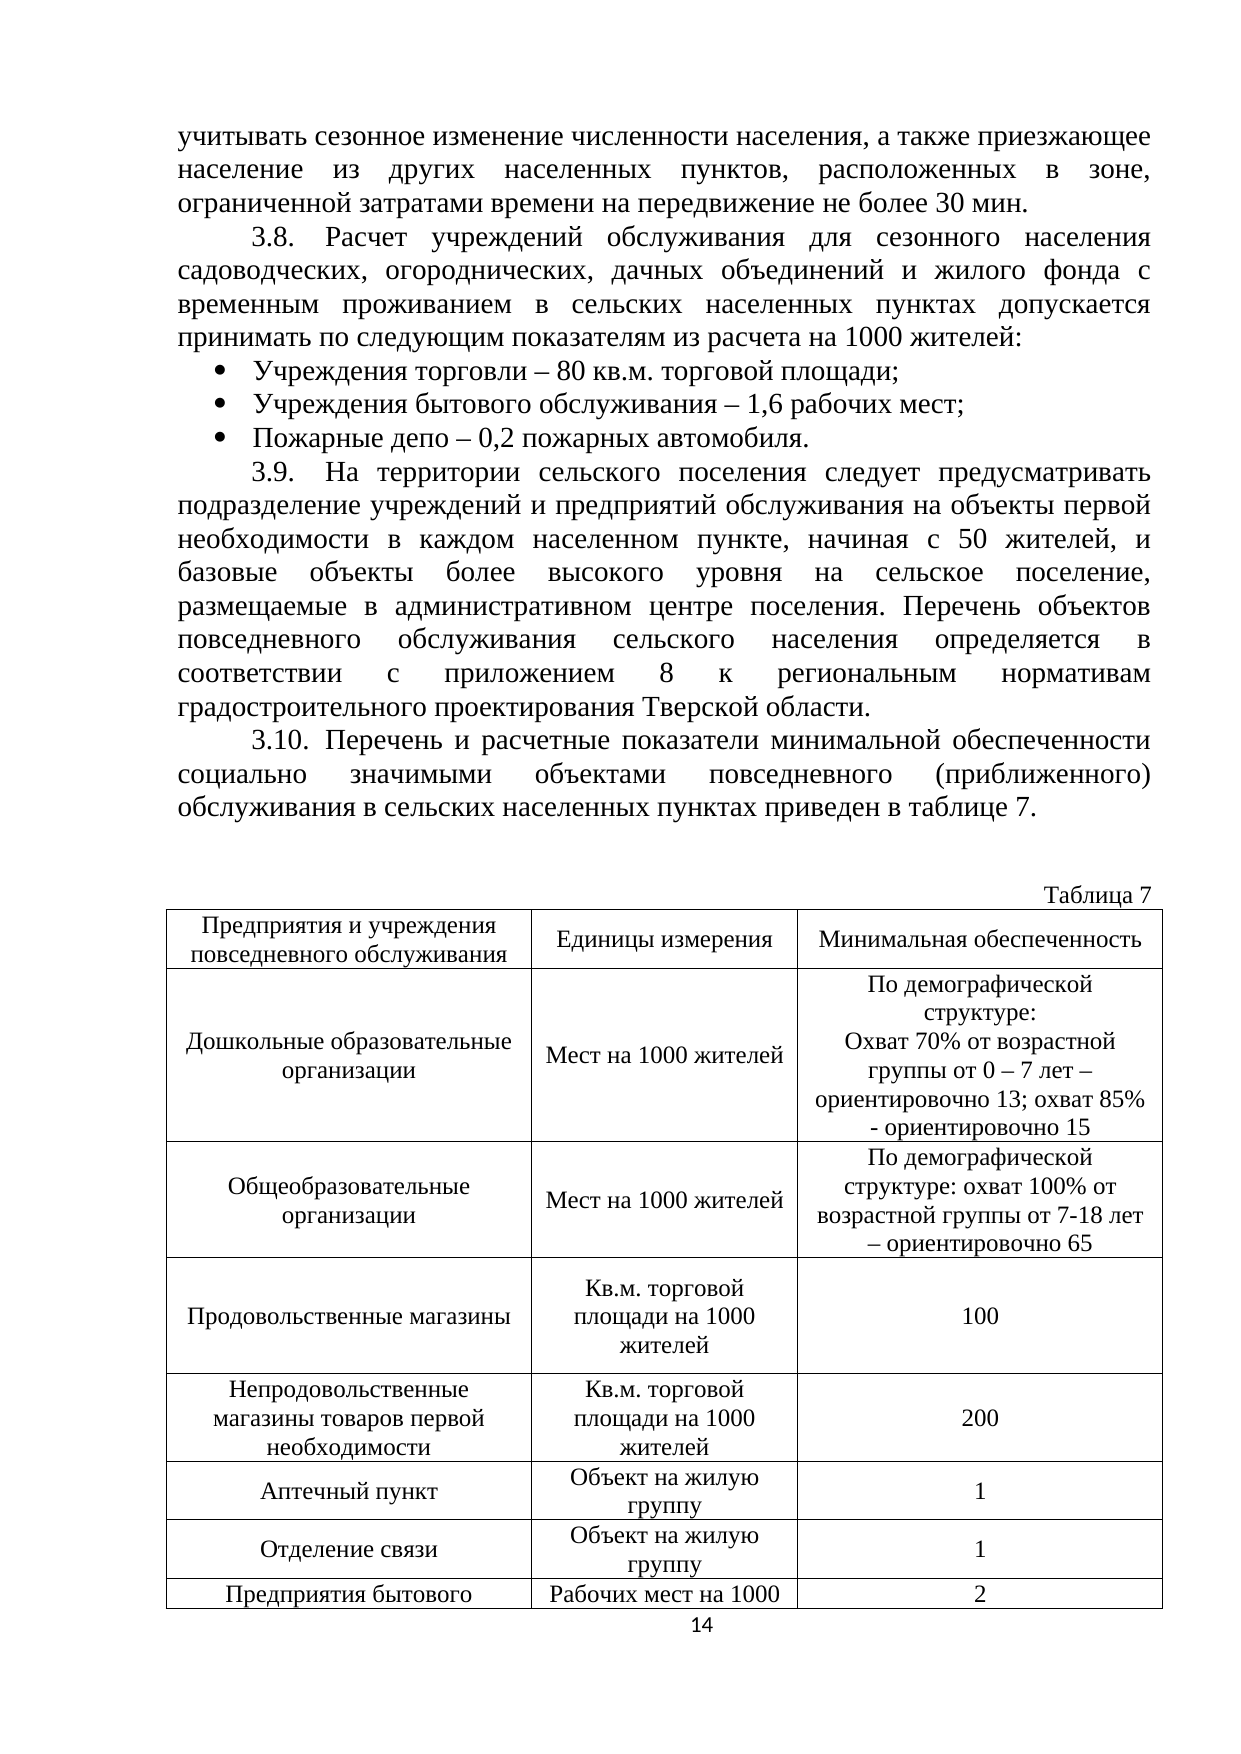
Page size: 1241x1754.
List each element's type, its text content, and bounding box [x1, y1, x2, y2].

list Расчет учреждений обслуживания для сезонного населения садоводческих, огороднических, дачных объединений и жилого фонда с временным проживанием в сельских населенных пунктах допускается принимать по следующим показателям из расчета на 1000 жителей: [177, 219, 1152, 353]
text Таблица 7 [224, 880, 1152, 909]
table_cell Аптечный пункт [167, 1462, 531, 1519]
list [177, 118, 1152, 219]
table_cell Объект на жилую группу [532, 1520, 797, 1578]
table_cell По демографической структуре: Охват 70% от возрастной группы от 0 – 7 лет – ориентировочно 13; охват 85% - ориентировочно 15 [798, 969, 1162, 1141]
table_cell Объект на жилую группу [532, 1462, 797, 1519]
table_header Единицы измерения [532, 910, 797, 968]
table_cell Отделение связи [167, 1520, 531, 1578]
table_header Предприятия и учреждения повседневного обслуживания [167, 910, 531, 968]
table_cell 1 [798, 1520, 1162, 1578]
table_cell 1 [798, 1462, 1162, 1519]
table_cell Дошкольные образовательные организации [167, 969, 531, 1141]
table_cell По демографической структуре: охват 100% от возрастной группы от 7-18 лет – ориентировочно 65 [798, 1142, 1162, 1257]
table_cell Продовольственные магазины [167, 1258, 531, 1373]
list На территории сельского поселения следует предусматривать подразделение учреждений и предприятий обслуживания на объекты первой необходимости в каждом населенном пункте, начиная с 50 жителей, и базовые объекты более высокого уровня на сельское поселение, размещаемые в административном центре поселения. Перечень объектов повседневного обслуживания сельского населения определяется в соответствии с приложением 8 к региональным нормативам градостроительного проектирования Тверской области. [177, 454, 1152, 722]
table_cell 100 [798, 1258, 1162, 1373]
table_cell Кв.м. торговой площади на 1000 жителей [532, 1258, 797, 1373]
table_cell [532, 1579, 797, 1607]
table_cell 2 [798, 1579, 1162, 1607]
table_cell Кв.м. торговой площади на 1000 жителей [532, 1374, 797, 1461]
table_cell Мест на 1000 жителей [532, 1142, 797, 1257]
list Учреждения бытового обслуживания – 1,6 рабочих мест; [215, 387, 1152, 420]
table_cell 200 [798, 1374, 1162, 1461]
table_header Минимальная обеспеченность [798, 910, 1162, 968]
list Пожарные депо – 0,2 пожарных автомобиля. [215, 420, 1152, 454]
table_cell Непродовольственные магазины товаров первой необходимости [167, 1374, 531, 1461]
table_cell Мест на 1000 жителей [532, 969, 797, 1141]
list Перечень и расчетные показатели минимальной обеспеченности социально значимыми объектами повседневного (приближенного) обслуживания в сельских населенных пунктах приведен в таблице 7. [177, 722, 1152, 823]
list Учреждения торговли – 80 кв.м. торговой площади; [215, 353, 1152, 387]
table_cell Общеобразовательные организации [167, 1142, 531, 1257]
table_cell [167, 1579, 531, 1607]
